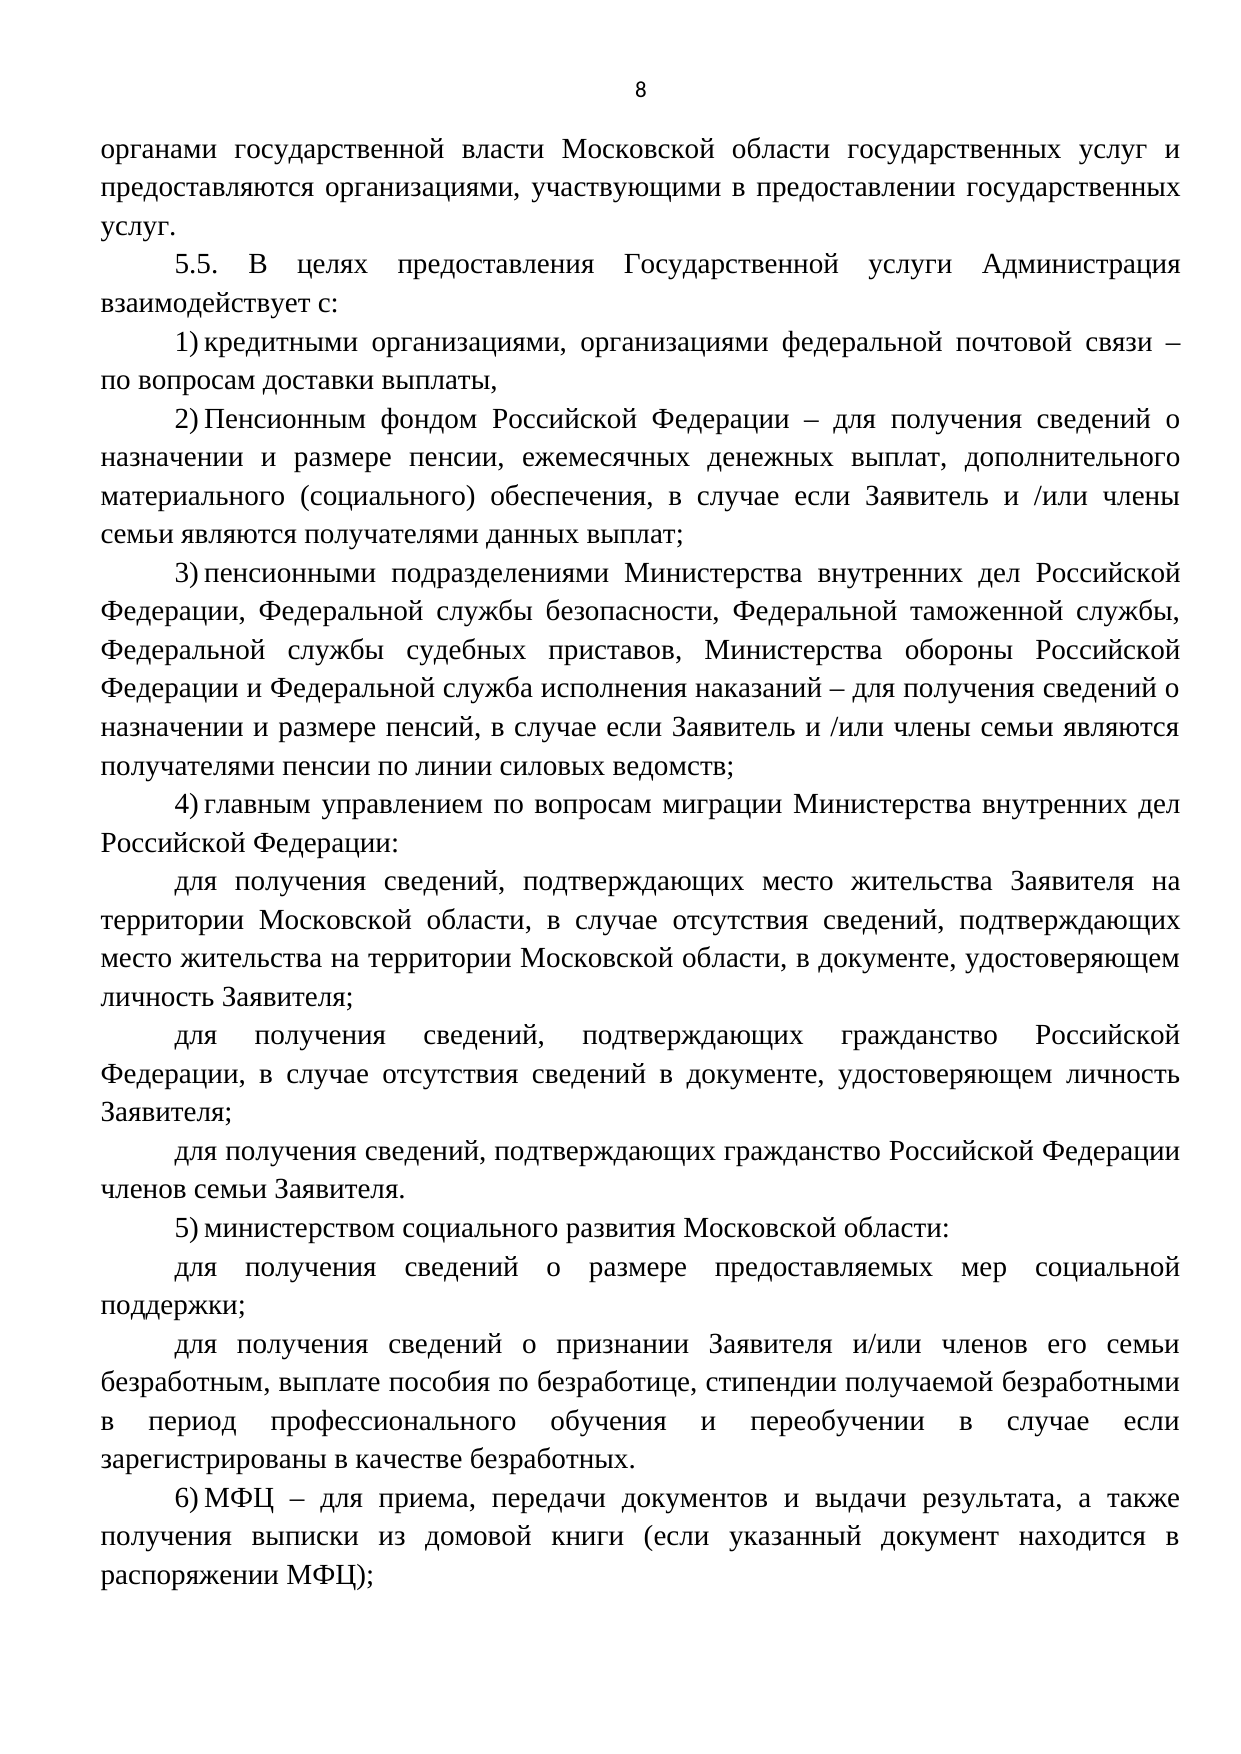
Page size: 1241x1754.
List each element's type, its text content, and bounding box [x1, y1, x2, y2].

list пенсионными подразделениями Министерства внутренних дел Российской Федерации, Федеральной службы безопасности, Федеральной таможенной службы, Федеральной службы судебных приставов, Министерства обороны Российской Федерации и Федеральной служба исполнения наказаний – для получения сведений о назначении и размере пенсий, в случае если Заявитель и /или члены семьи являются получателями пенсии по линии силовых ведомств; [100, 555, 1181, 781]
list для получения сведений, подтверждающих гражданство Российской Федерации членов семьи Заявителя. [100, 1133, 1181, 1205]
list для получения сведений, подтверждающих место жительства Заявителя на территории Московской области, в случае отсутствия сведений, подтверждающих место жительства на территории Московской области, в документе, удостоверяющем личность Заявителя; [100, 863, 1181, 1012]
list министерством социального развития Московской области: [100, 1210, 1181, 1244]
list для получения сведений, подтверждающих гражданство Российской Федерации, в случае отсутствия сведений в документе, удостоверяющем личность Заявителя; [100, 1017, 1181, 1128]
list главным управлением по вопросам миграции Министерства внутренних дел Российской Федерации: [100, 786, 1181, 858]
list для получения сведений о размере предоставляемых мер социальной поддержки; [100, 1249, 1181, 1321]
list МФЦ – для приема, передачи документов и выдачи результата, а также получения выписки из домовой книги (если указанный документ находится в распоряжении МФЦ); [100, 1480, 1181, 1591]
list кредитными организациями, организациями федеральной почтовой связи – по вопросам доставки выплаты, [100, 324, 1181, 396]
list Пенсионным фондом Российской Федерации – для получения сведений о назначении и размере пенсии, ежемесячных денежных выплат, дополнительного материального (социального) обеспечения, в случае если Заявитель и /или члены семьи являются получателями данных выплат; [100, 401, 1181, 550]
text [100, 131, 1181, 242]
text В целях предоставления Государственной услуги Администрация взаимодействует с: [100, 247, 1181, 319]
list для получения сведений о признании Заявителя и/или членов его семьи безработным, выплате пособия по безработице, стипендии получаемой безработными в период профессионального обучения и переобучении в случае если зарегистрированы в качестве безработных. [100, 1326, 1181, 1475]
